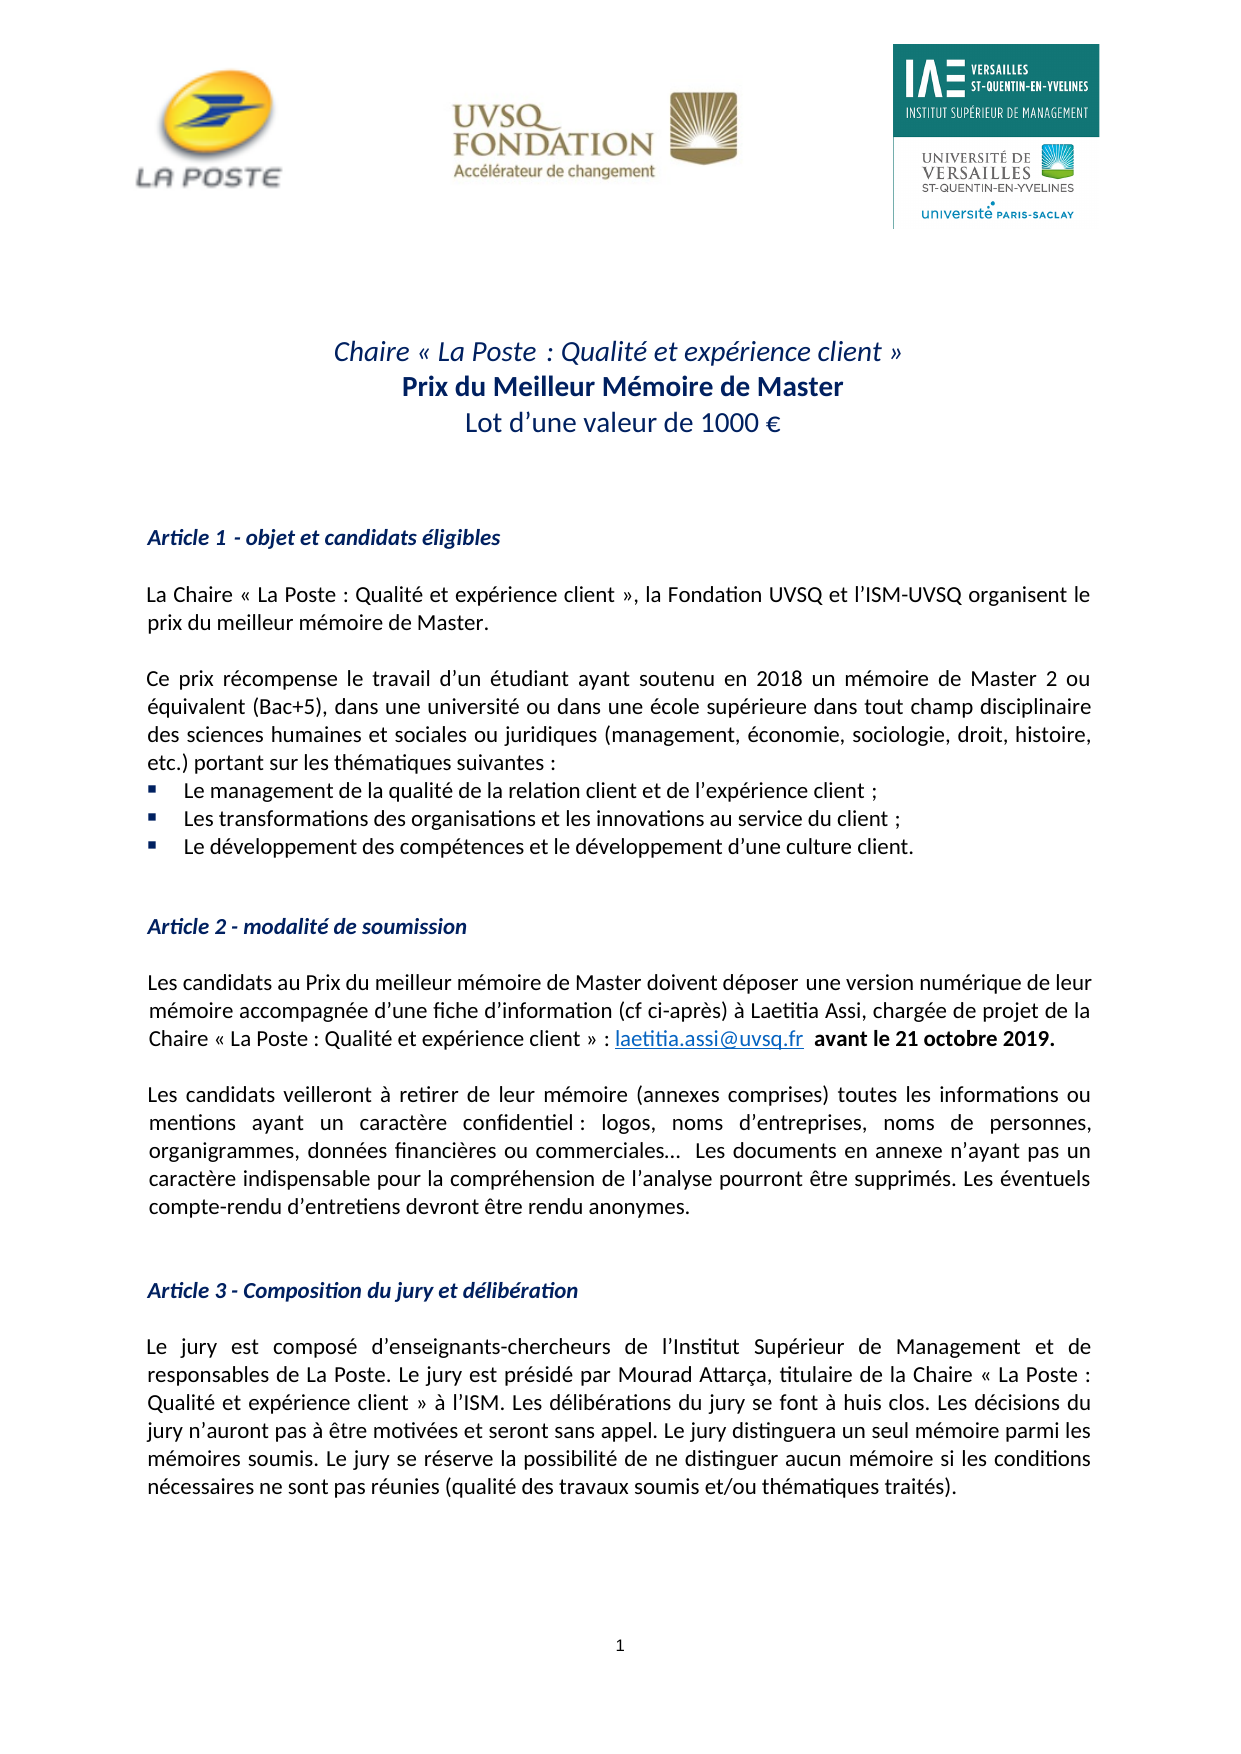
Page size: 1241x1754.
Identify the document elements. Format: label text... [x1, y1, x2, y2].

subtitle Article 1 - objet et candidats éligibles [147, 523, 1093, 552]
subtitle Article 2 - modalité de soumission [147, 912, 1093, 940]
picture [893, 44, 1100, 229]
text Ce prix récompense le travail d’un étudiant ayant soutenu en 2018 un mémoire de Master 2 ou équivalent (Bac+5), dans une université ou dans une école supérieure dans tout champ disciplinaire des sciences humaines et sociales ou juridiques (management, économie, sociologie, droit, histoire, etc.) portant sur les thématiques suivantes : [146, 664, 1093, 776]
text Le jury est composé d’enseignants-chercheurs de l’Institut Supérieur de Management et de responsables de La Poste. Le jury est présidé par Mourad Attarça, titulaire de la Chaire « La Poste : Qualité et expérience client » à l’ISM. Les délibérations du jury se font à huis clos. Les décisions du jury n’auront pas à être motivées et seront sans appel. Le jury distinguera un seul mémoire parmi les mémoires soumis. Le jury se réserve la possibilité de ne distinguer aucun mémoire si les conditions nécessaires ne sont pas réunies (qualité des travaux soumis et/ou thématiques traités). [146, 1332, 1093, 1500]
text Lot d’une valeur de 1000 € [152, 404, 1093, 439]
list Les transformations des organisations et les innovations au service du client ; [146, 804, 1093, 832]
text Prix du Meilleur Mémoire de Master [152, 368, 1093, 404]
list Le management de la qualité de la relation client et de l’expérience client ; [146, 776, 1093, 804]
subtitle Article 3 - Composition du jury et délibération [147, 1276, 1093, 1304]
picture [118, 48, 304, 219]
text Chaire « La Poste : Qualité et expérience client » [147, 333, 1093, 368]
picture [435, 75, 755, 199]
text La Chaire « La Poste : Qualité et expérience client », la Fondation UVSQ et l’ISM-UVSQ organisent le prix du meilleur mémoire de Master. [146, 580, 1093, 636]
list Le développement des compétences et le développement d’une culture client. [146, 832, 1093, 860]
text Les candidats veilleront à retirer de leur mémoire (annexes comprises) toutes les informations ou mentions ayant un caractère confidentiel : logos, noms d’entreprises, noms de personnes, organigrammes, données financières ou commerciales… Les documents en annexe n’ayant pas un caractère indispensable pour la compréhension de l’analyse pourront être supprimés. Les éventuels compte-rendu d’entretiens devront être rendu anonymes. [147, 1080, 1093, 1220]
text Les candidats au Prix du meilleur mémoire de Master doivent déposer une version numérique de leur mémoire accompagnée d’une fiche d’information (cf ci-après) à Laetitia Assi, chargée de projet de la Chaire « La Poste : Qualité et expérience client » : laetitia.assi@uvsq.fr avant le 21 octobre 2019. [147, 968, 1093, 1052]
